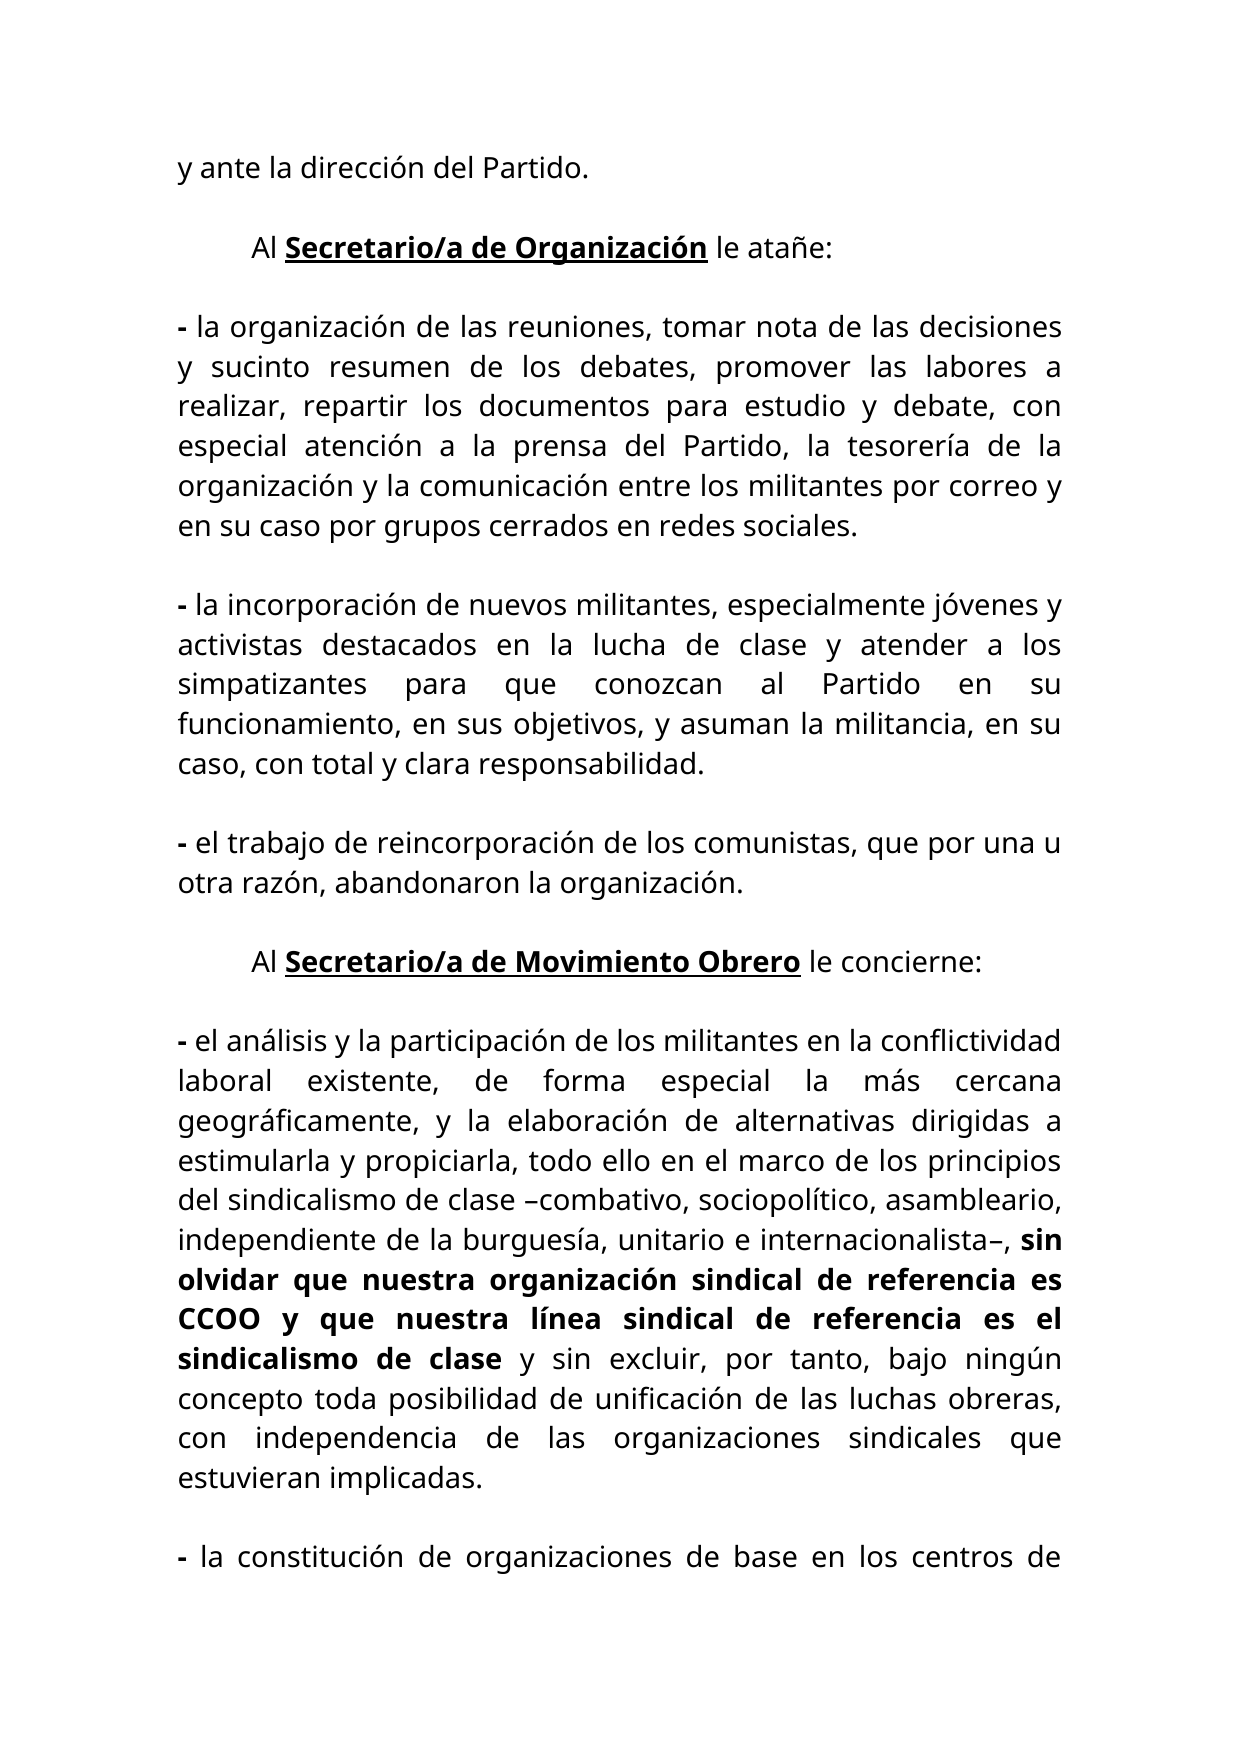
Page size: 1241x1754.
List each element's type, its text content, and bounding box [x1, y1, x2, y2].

text - la incorporación de nuevos militantes, especialmente jóvenes y activistas destacados en la lucha de clase y atender a los simpatizantes para que conozcan al Partido en su funcionamiento, en sus objetivos, y asuman la militancia, en su caso, con total y clara responsabilidad. [177, 584, 1063, 783]
text Al Secretario/a de Organización le atañe: [177, 227, 1063, 267]
text - la organización de las reuniones, tomar nota de las decisiones y sucinto resumen de los debates, promover las labores a realizar, repartir los documentos para estudio y debate, con especial atención a la prensa del Partido, la tesorería de la organización y la comunicación entre los militantes por correo y en su caso por grupos cerrados en redes sociales. [177, 306, 1063, 544]
text - el análisis y la participación de los militantes en la conflictividad laboral existente, de forma especial la más cercana geográficamente, y la elaboración de alternativas dirigidas a estimularla y propiciarla, todo ello en el marco de los principios del sindicalismo de clase –combativo, sociopolítico, asambleario, independiente de la burguesía, unitario e internacionalista–, sin olvidar que nuestra organización sindical de referencia es CCOO y que nuestra línea sindical de referencia es el sindicalismo de clase y sin excluir, por tanto, bajo ningún concepto toda posibilidad de unificación de las luchas obreras, con independencia de las organizaciones sindicales que estuvieran implicadas. [177, 1021, 1063, 1497]
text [177, 1537, 1063, 1576]
text - el trabajo de reincorporación de los comunistas, que por una u otra razón, abandonaron la organización. [177, 822, 1063, 902]
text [177, 148, 1063, 187]
text Al Secretario/a de Movimiento Obrero le concierne: [177, 941, 1063, 981]
